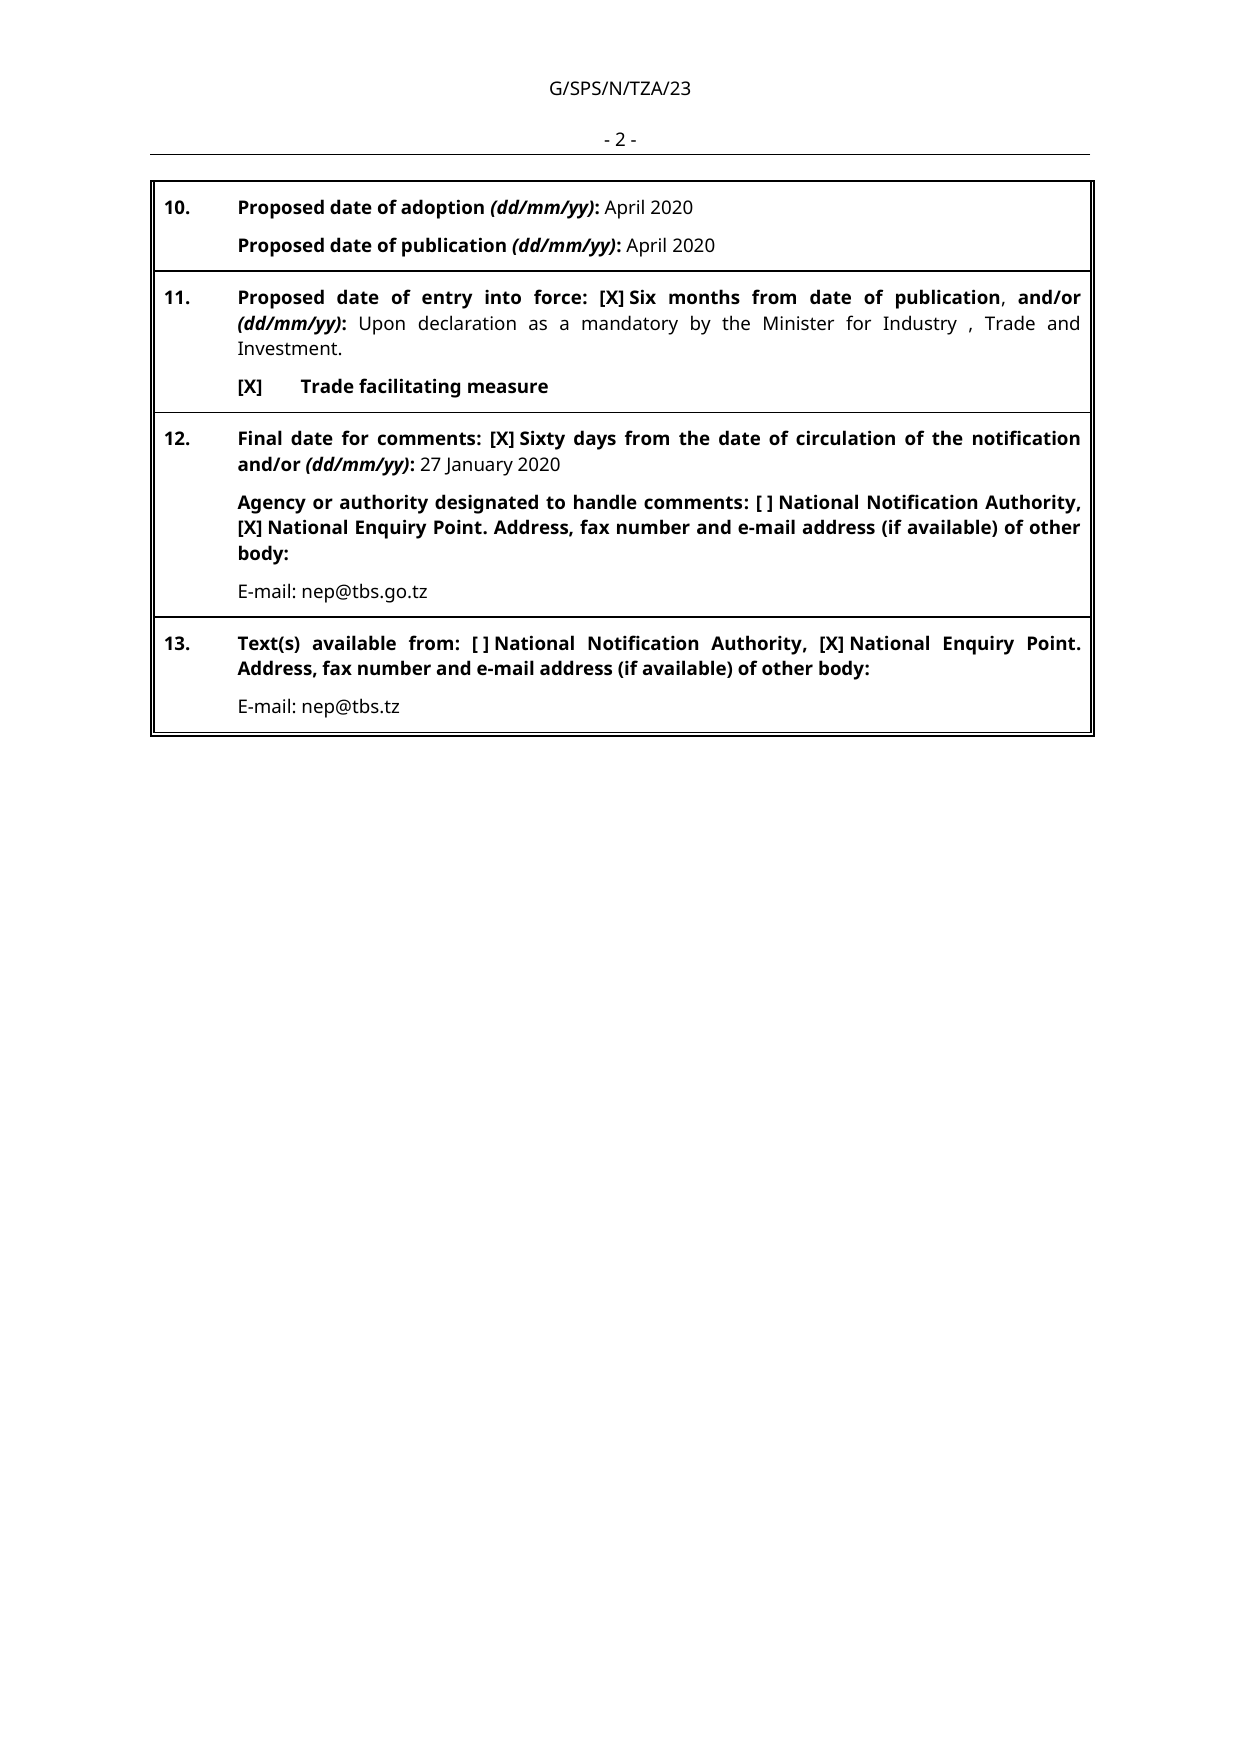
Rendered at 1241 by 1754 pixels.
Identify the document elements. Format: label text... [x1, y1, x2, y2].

table_cell 12. [155, 413, 226, 616]
table_cell 13. [155, 618, 226, 732]
table_cell 10. [155, 182, 226, 270]
table_cell Text(s) available from: [ ] National Notification Authority, [X] National Enquiry Point. Address, fax number and e-mail address (if available) of other body: E-mail: nep@tbs.tz [226, 618, 1090, 732]
table_cell Proposed date of adoption (dd/mm/yy): April 2020 Proposed date of publication (dd/mm/yy): April 2020 [226, 182, 1090, 270]
table_cell Final date for comments: [X] Sixty days from the date of circulation of the notification and/or (dd/mm/yy): 27 January 2020 Agency or authority designated to handle comments: [ ] National Notification Authority, [X] National Enquiry Point. Address, fax number and e-mail address (if available) of other body: E-mail: nep@tbs.go.tz [226, 413, 1090, 616]
table_cell 11. [155, 272, 226, 411]
table_cell Proposed date of entry into force: [X] Six months from date of publication, and/or (dd/mm/yy): Upon declaration as a mandatory by the Minister for Industry , Trade and Investment. [X] Trade facilitating measure [226, 272, 1090, 411]
